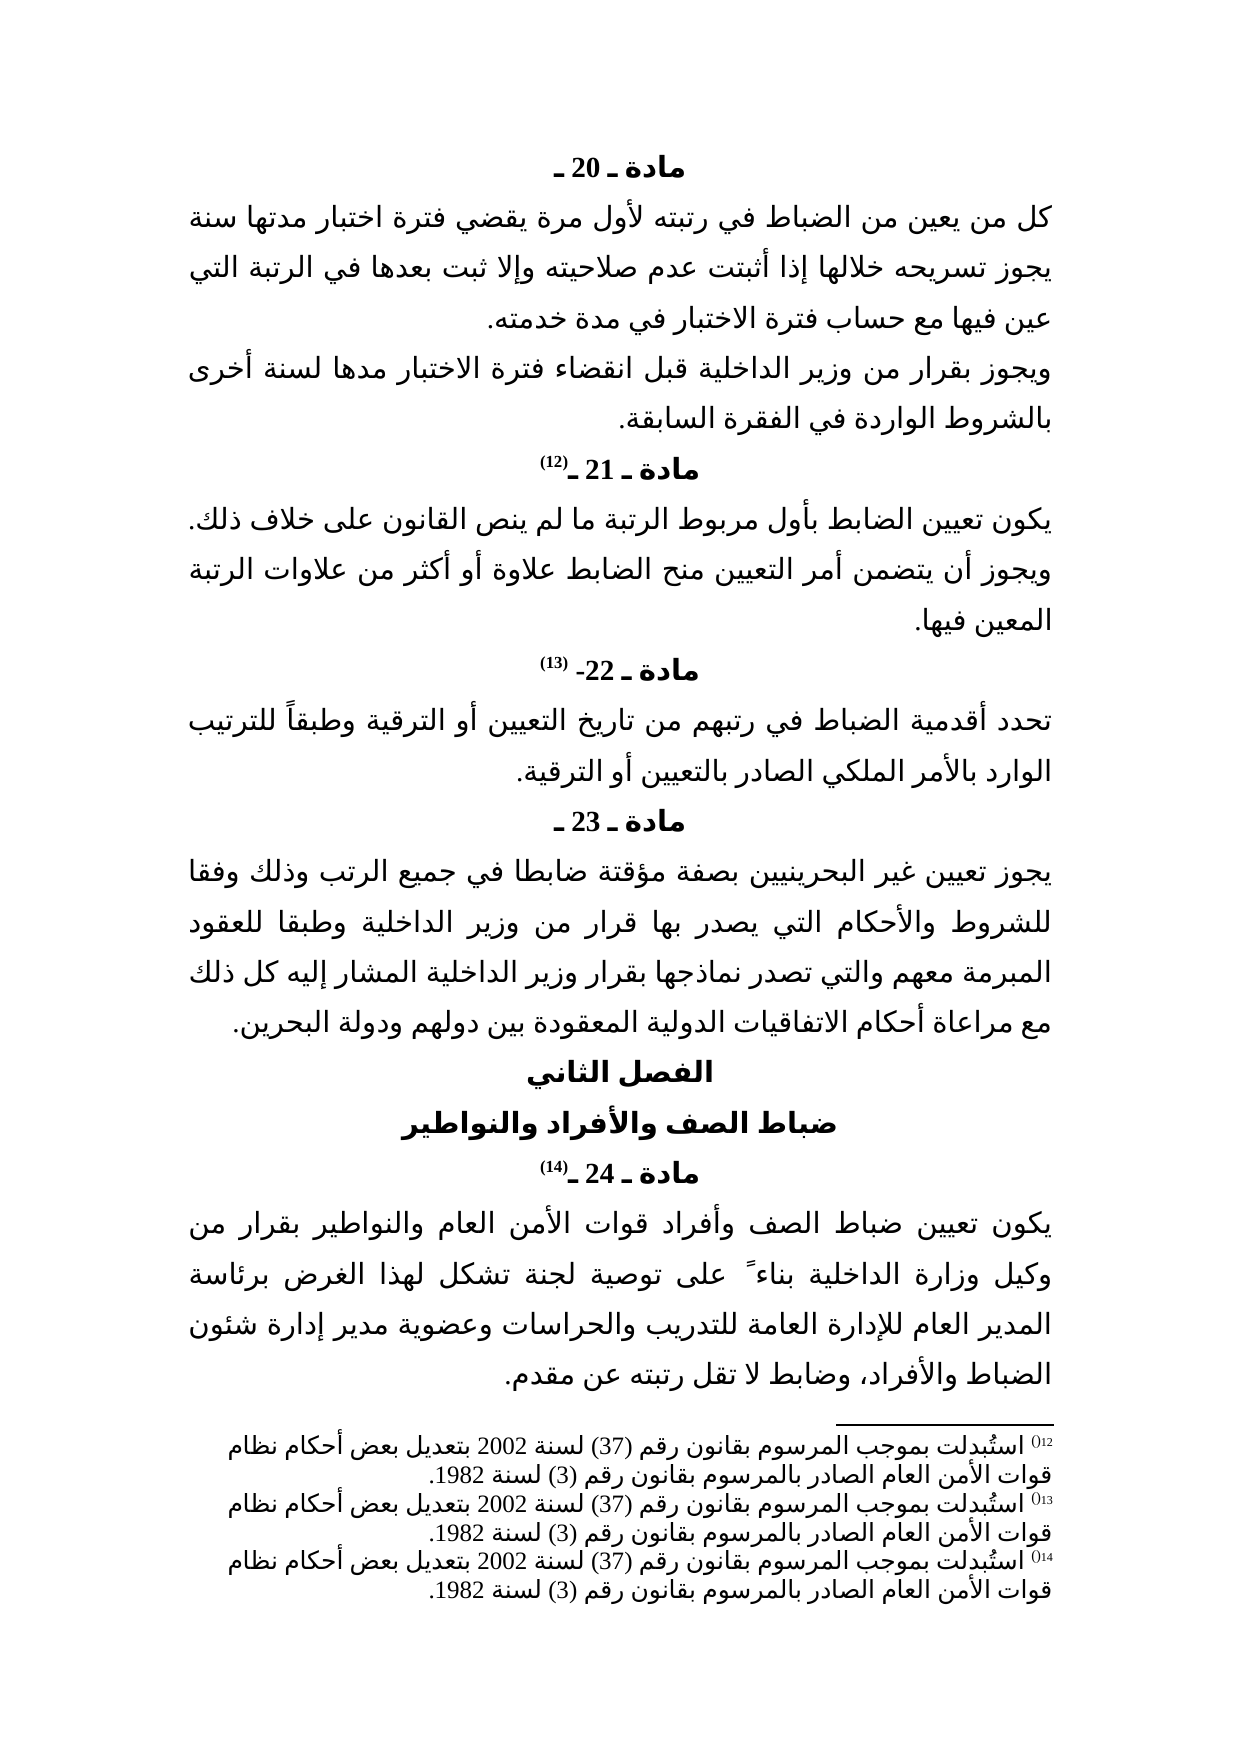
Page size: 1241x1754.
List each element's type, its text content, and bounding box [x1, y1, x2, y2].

subtitle مادة ـ 21 ـ() [187, 452, 1053, 485]
subtitle مادة ـ 22- () [187, 653, 1053, 687]
subtitle مادة ـ 20 ـ [187, 150, 1053, 183]
text تحدد أقدمية الضباط في رتبهم من تاريخ التعيين أو الترقية وطبقاً للترتيب الوارد بالأمر الملكي الصادر بالتعيين أو الترقية. [187, 703, 1053, 787]
text ويجوز بقرار من وزير الداخلية قبل انقضاء فترة الاختبار مدها لسنة أخرى بالشروط الواردة في الفقرة السابقة. [187, 351, 1053, 435]
text كل من يعين من الضباط في رتبته لأول مرة يقضي فترة اختبار مدتها سنة يجوز تسريحه خلالها إذا أثبتت عدم صلاحيته وإلا ثبت بعدها في الرتبة التي عين فيها مع حساب فترة الاختبار في مدة خدمته. [187, 200, 1053, 334]
text ضباط الصف والأفراد والنواطير [187, 1106, 1053, 1139]
subtitle مادة ـ 23 ـ [187, 804, 1053, 838]
text يكون تعيين ضباط الصف وأفراد قوات الأمن العام والنواطير بقرار من وكيل وزارة الداخلية بناء ً على توصية لجنة تشكل لهذا الغرض برئاسة المدير العام للإدارة العامة للتدريب والحراسات وعضوية مدير إدارة شئون الضباط والأفراد، وضابط لا تقل رتبته عن مقدم. [187, 1207, 1053, 1391]
text يكون تعيين الضابط بأول مربوط الرتبة ما لم ينص القانون على خلاف ذلك. ويجوز أن يتضمن أمر التعيين منح الضابط علاوة أو أكثر من علاوات الرتبة المعين فيها. [187, 502, 1053, 636]
subtitle مادة ـ 24 ـ() [187, 1156, 1053, 1190]
subtitle الفصل الثاني [187, 1056, 1053, 1089]
text يجوز تعيين غير البحرينيين بصفة مؤقتة ضابطا في جميع الرتب وذلك وفقا للشروط والأحكام التي يصدر بها قرار من وزير الداخلية وطبقا للعقود المبرمة معهم والتي تصدر نماذجها بقرار وزير الداخلية المشار إليه كل ذلك مع مراعاة أحكام الاتفاقيات الدولية المعقودة بين دولهم ودولة البحرين. [187, 854, 1053, 1039]
